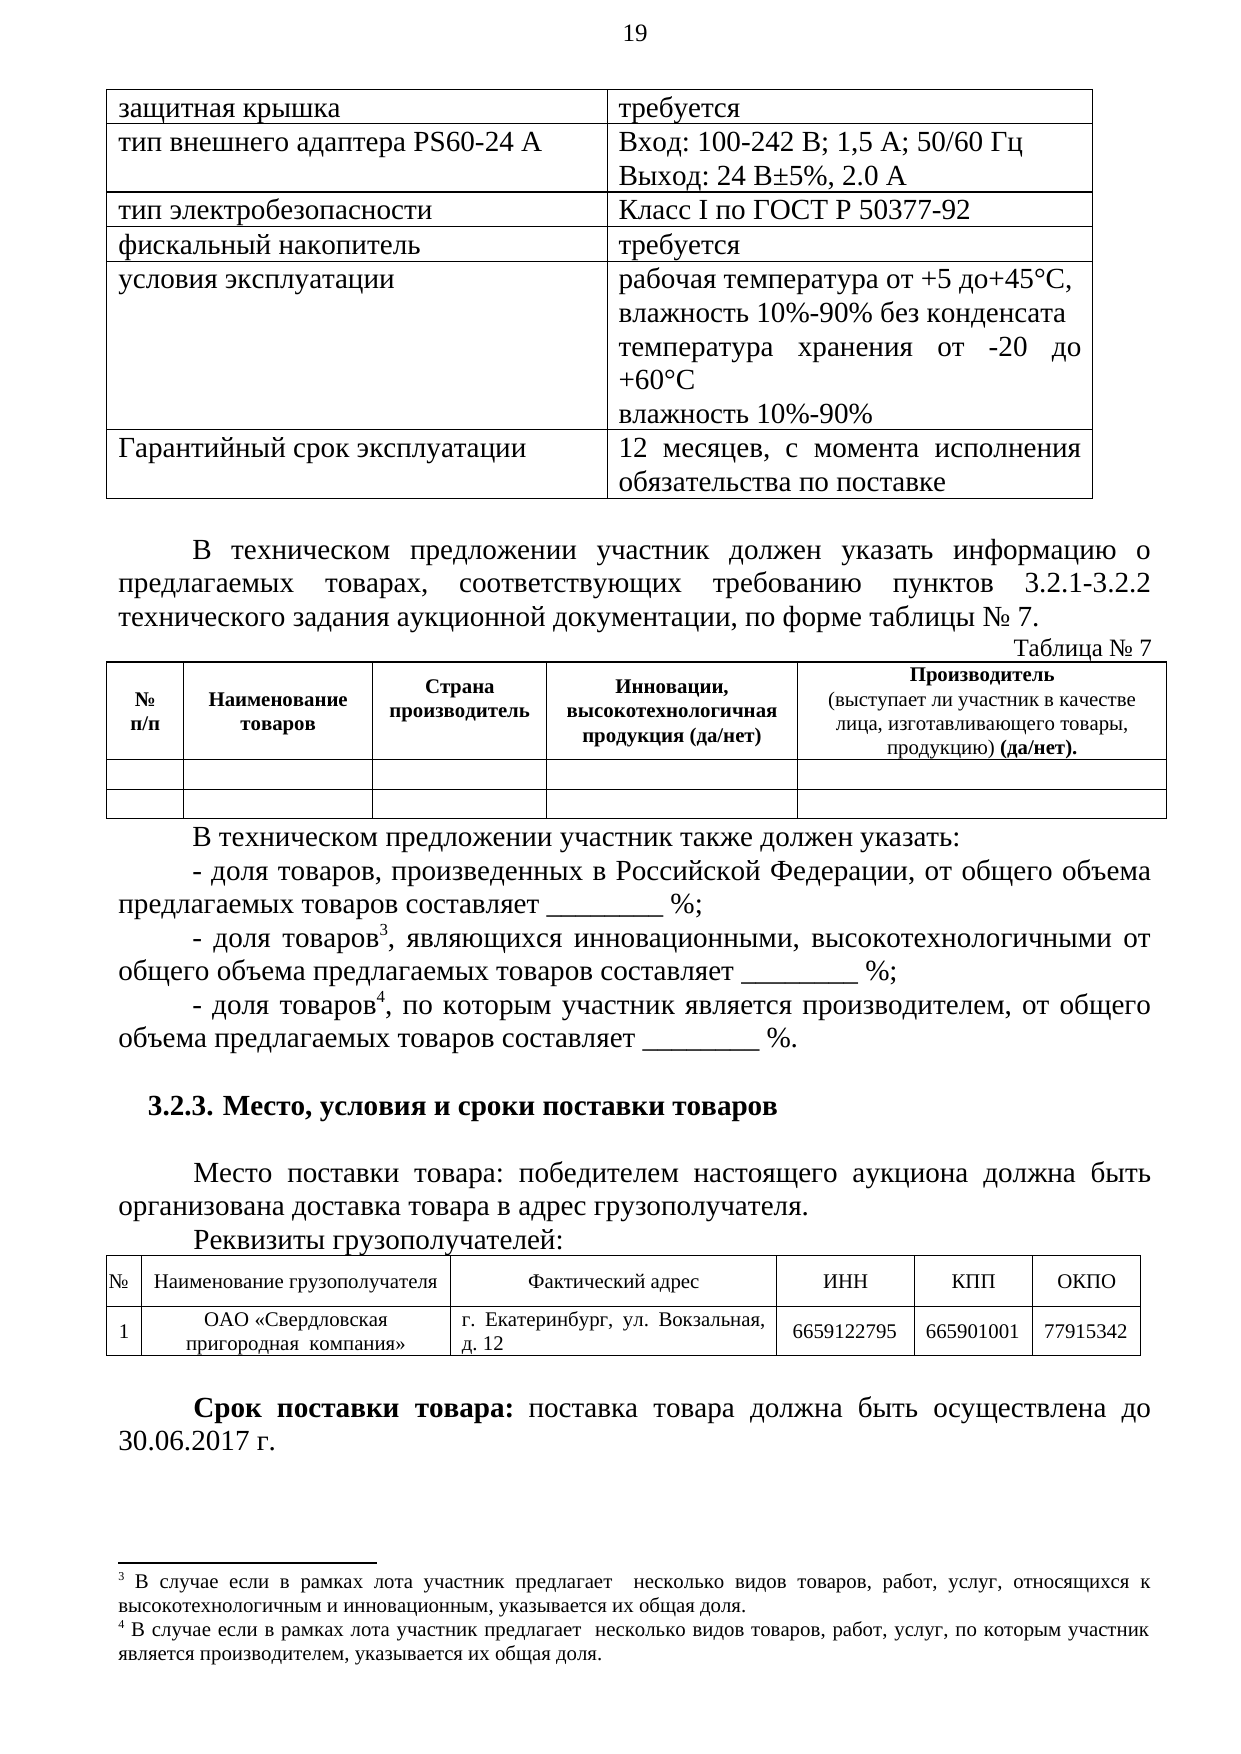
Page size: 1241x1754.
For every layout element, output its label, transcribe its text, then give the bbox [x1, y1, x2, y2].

table_cell Гарантийный срок эксплуатации [107, 430, 607, 497]
table_header ИНН [777, 1256, 914, 1306]
table_cell Вход: 100-242 В; ; 50/60 Гц Выход: 24 В±5%, [608, 124, 1092, 191]
table_cell 665901001 [915, 1307, 1032, 1355]
table_header Инновации, высокотехнологичная продукция (да/нет) [547, 663, 797, 759]
table_cell 1 [107, 1307, 141, 1355]
table_cell рабочая температура от +5 до+45°С, влажность 10%-90% без конденсата температура хранения от -20 до +60°С влажность 10%-90% [608, 262, 1092, 429]
table_header КПП [915, 1256, 1032, 1306]
table_cell 6659122795 [777, 1307, 914, 1355]
table_cell [373, 760, 546, 788]
table_header Наименование грузополучателя [142, 1256, 450, 1306]
table_header ОКПО [1033, 1256, 1140, 1306]
text В техническом предложении участник должен указать информацию о предлагаемых товарах, соответствующих требованию пунктов 3.2.1-3.2.2 технического задания аукционной документации, по форме таблицы № 7. [118, 532, 1152, 633]
table_cell [184, 790, 372, 818]
table_cell [107, 760, 183, 788]
text Место поставки товара: победителем настоящего аукциона должна быть организована доставка товара в адрес грузополучателя. [118, 1155, 1152, 1222]
table_cell тип внешнего адаптера PS60- [107, 124, 607, 191]
table_cell 77915342 [1033, 1307, 1140, 1355]
table_cell 12 месяцев, с момента исполнения обязательства по поставке [608, 430, 1092, 497]
table_cell [184, 760, 372, 788]
text Таблица № 7 [118, 633, 1152, 661]
table_header Фактический адрес [451, 1256, 776, 1306]
table_cell защитная крышка [107, 90, 607, 123]
text - доля товаров, являющихся инновационными, высокотехнологичными от общего объема предлагаемых товаров составляет ________ %; [118, 920, 1152, 987]
table_header № п/п [107, 663, 183, 759]
table_cell условия эксплуатации [107, 262, 607, 429]
table_cell Класс I по ГОСТ Р 50377-92 [608, 193, 1092, 226]
table_cell тип электробезопасности [107, 193, 607, 226]
text - доля товаров, по которым участник является производителем, от общего объема предлагаемых товаров составляет ________ %. [118, 987, 1152, 1054]
table_cell [107, 790, 183, 818]
table_cell [798, 760, 1166, 788]
table_cell [547, 760, 797, 788]
table_cell [547, 790, 797, 818]
table_cell [373, 790, 546, 818]
table_header № [107, 1256, 141, 1306]
table_cell требуется [608, 90, 1092, 123]
table_header Производитель (выступает ли участник в качестве лица, изготавливающего товары, продукцию) (да/нет). [798, 663, 1166, 759]
text - доля товаров, произведенных в Российской Федерации, от общего объема предлагаемых товаров составляет ________ %; [118, 853, 1152, 920]
table_cell фискальный накопитель [107, 227, 607, 261]
table_cell г. Екатеринбург, ул. Вокзальная, д. 12 [451, 1307, 776, 1355]
table_header Страна производитель [373, 663, 546, 759]
table_cell [798, 790, 1166, 818]
text В техническом предложении участник также должен указать: [118, 819, 1152, 853]
table_cell требуется [608, 227, 1092, 261]
subtitle Место, условия и сроки поставки товаров [148, 1088, 1152, 1121]
table_cell ОАО «Свердловская пригородная компания» [142, 1307, 450, 1355]
text Срок поставки товара: поставка товара должна быть осуществлена до 30.06.2017 г. [118, 1390, 1152, 1457]
table_header Наименование товаров [184, 663, 372, 759]
text Реквизиты грузополучателей: [118, 1222, 1152, 1255]
